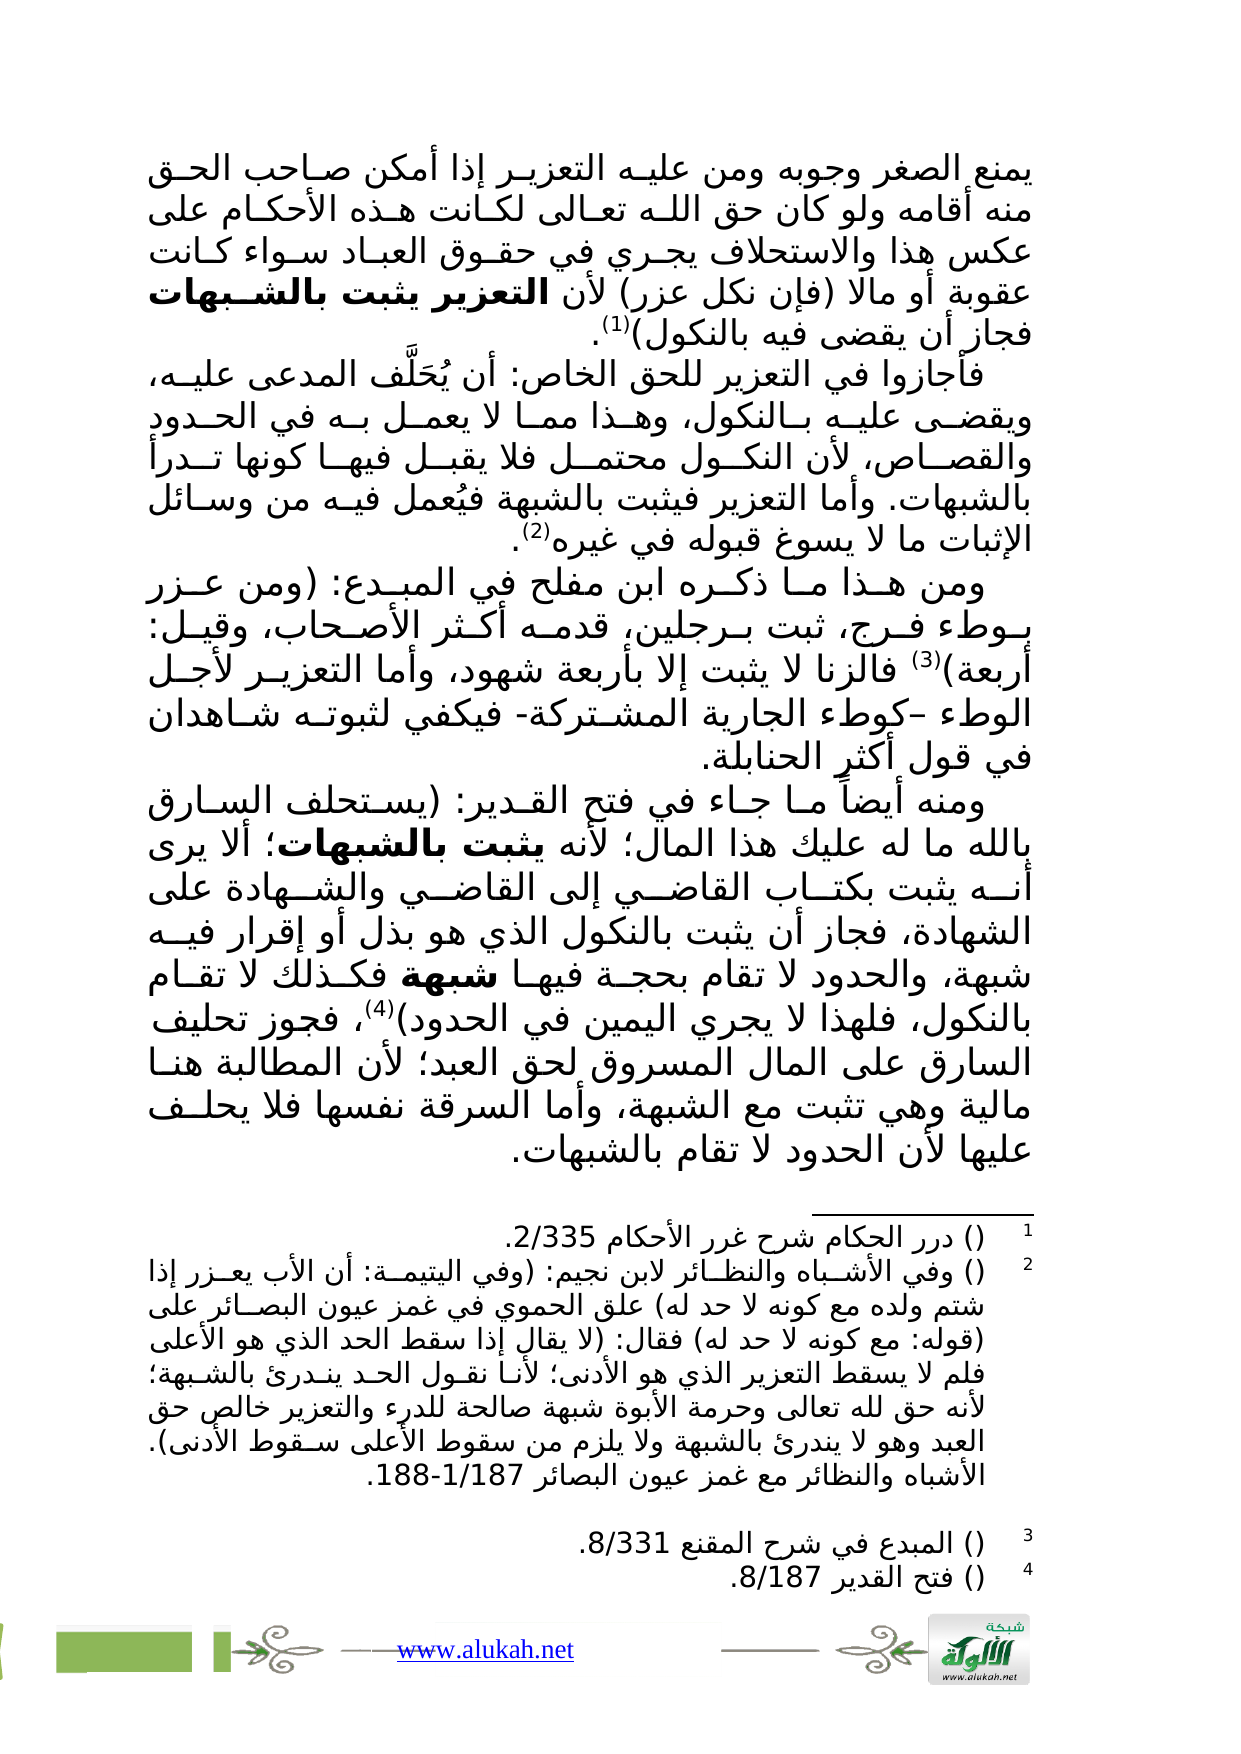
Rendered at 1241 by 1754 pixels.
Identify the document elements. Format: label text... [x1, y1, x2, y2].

text فأجازوا في التعزير للحق الخاص: أن يُحَلَّف المدعى عليه، ويقضى عليه بالنكول، وهذا مما لا يعمل به في الحدود والقصاص، لأن النكول محتمل فلا يقبل فيها كونها تدرأ بالشبهات. وأما التعزير فيثبت بالشبهة فيُعمل فيه من وسائل الإثبات ما لا يسوغ قبوله في غيره(). [148, 354, 1033, 560]
text ومنه أيضاً ما جاء في فتح القدير: (يستحلف السارق بالله ما له عليك هذا المال؛ لأنه يثبت بالشبهات؛ ألا يرى أنه يثبت بكتاب القاضي إلى القاضي والشهادة على الشهادة، فجاز أن يثبت بالنكول الذي هو بذل أو إقرار فيه شبهة، والحدود لا تقام بحجة فيها شبهة فكذلك لا تقام بالنكول، فلهذا لا يجري اليمين في الحدود)()، فجوز تحليف السارق على المال المسروق لحق العبد؛ لأن المطالبة هنا مالية وهي تثبت مع الشبهة، وأما السرقة نفسها فلا يحلف عليها لأن الحدود لا تقام بالشبهات. [148, 778, 1033, 1171]
picture [54, 1610, 1030, 1692]
text ومن هذا ما ذكره ابن مفلح في المبدع: (ومن عزر بوطء فرج، ثبت برجلين، قدمه أكثر الأصحاب، وقيل: أربعة)() فالزنا لا يثبت إلا بأربعة شهود، وأما التعزير لأجل الوطء –كوطء الجارية المشتركة- فيكفي لثبوته شاهدان في قول أكثر الحنابلة. [148, 560, 1033, 778]
